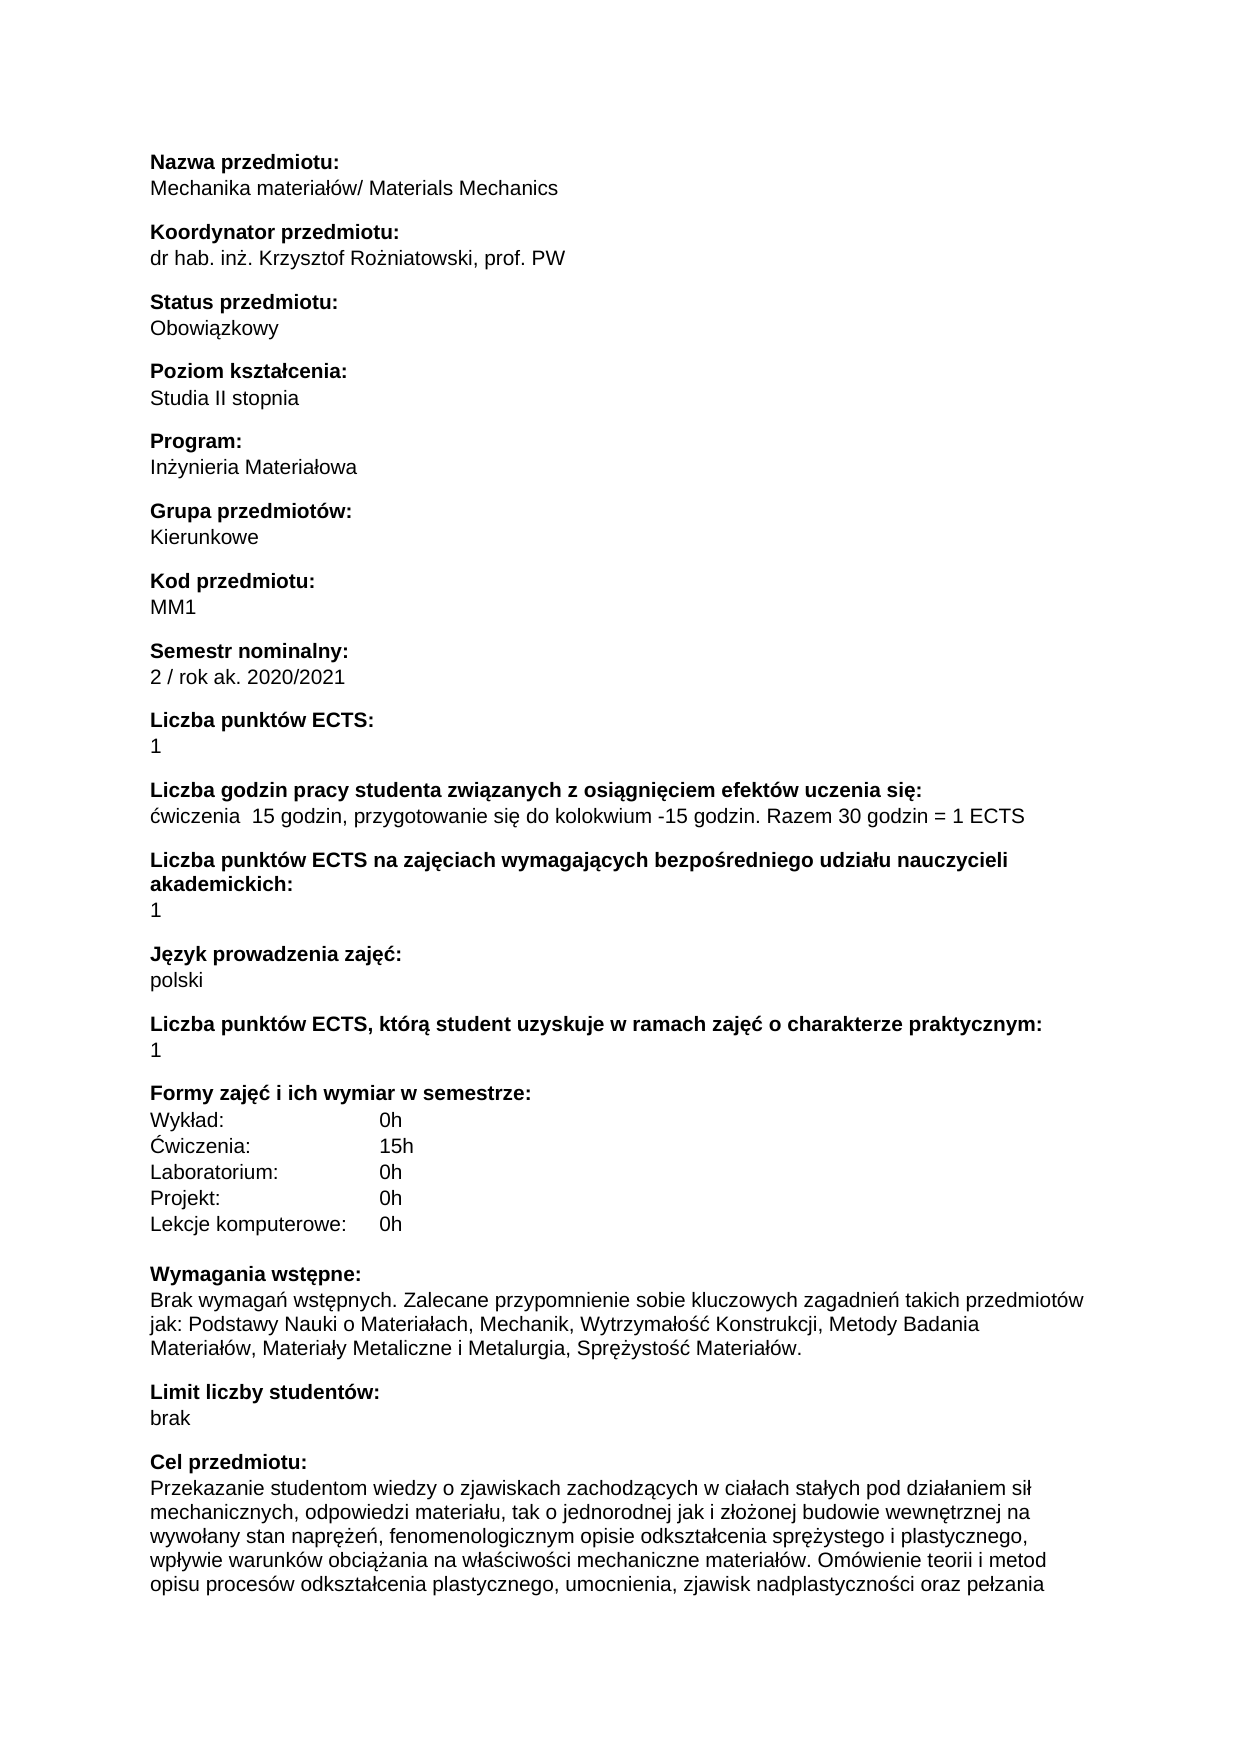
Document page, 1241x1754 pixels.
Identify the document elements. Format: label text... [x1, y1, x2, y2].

text Liczba punktów ECTS, którą student uzyskuje w ramach zajęć o charakterze praktycznym: [150, 1011, 1090, 1035]
text Brak wymagań wstępnych. Zalecane przypomnienie sobie kluczowych zagadnień takich przedmiotów jak: Podstawy Nauki o Materiałach, Mechanik, Wytrzymałość Konstrukcji, Metody Badania Materiałów, Materiały Metaliczne i Metalurgia, Sprężystość Materiałów. [150, 1288, 1090, 1360]
text Poziom kształcenia: [150, 359, 1090, 383]
table_cell Lekcje komputerowe: [140, 1212, 367, 1236]
text Liczba godzin pracy studenta związanych z osiągnięciem efektów uczenia się: [150, 778, 1090, 802]
text Liczba punktów ECTS: [150, 708, 1090, 732]
table_cell 0h [369, 1210, 597, 1236]
text 2 / rok ak. 2020/2021 [150, 664, 1090, 688]
text Liczba punktów ECTS na zajęciach wymagających bezpośredniego udziału nauczycieli akademickich: [150, 848, 1090, 896]
table_cell 0h [369, 1158, 597, 1184]
text Program: [150, 429, 1090, 453]
text Mechanika materiałów/ Materials Mechanics [150, 176, 1090, 200]
text Obowiązkowy [150, 316, 1090, 339]
text 1 [150, 898, 1090, 922]
text Status przedmiotu: [150, 289, 1090, 313]
text dr hab. inż. Krzysztof Rożniatowski, prof. PW [150, 246, 1090, 270]
text Nazwa przedmiotu: [150, 150, 1090, 174]
text Limit liczby studentów: [150, 1380, 1090, 1404]
table_header 0h [369, 1108, 597, 1132]
text 1 [150, 734, 1090, 758]
text MM1 [150, 595, 1090, 619]
text Wymagania wstępne: [150, 1262, 1090, 1286]
table_cell Laboratorium: [140, 1160, 367, 1184]
table_cell 0h [369, 1184, 597, 1210]
text Cel przedmiotu: [150, 1449, 1090, 1473]
table_cell Ćwiczenia: [140, 1134, 367, 1158]
text 1 [150, 1037, 1090, 1061]
text Studia II stopnia [150, 385, 1090, 409]
text Grupa przedmiotów: [150, 499, 1090, 523]
text polski [150, 968, 1090, 992]
table_cell 15h [369, 1132, 597, 1158]
text Inżynieria Materiałowa [150, 455, 1090, 479]
text Semestr nominalny: [150, 638, 1090, 662]
text Język prowadzenia zajęć: [150, 942, 1090, 966]
table_header Wykład: [140, 1108, 367, 1132]
text brak [150, 1406, 1090, 1430]
text ćwiczenia 15 godzin, przygotowanie się do kolokwium -15 godzin. Razem 30 godzin = 1 ECTS [150, 804, 1090, 828]
text Kierunkowe [150, 525, 1090, 549]
text Koordynator przedmiotu: [150, 220, 1090, 244]
text Kod przedmiotu: [150, 569, 1090, 593]
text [150, 1476, 1090, 1595]
table_cell Projekt: [140, 1186, 367, 1210]
text Formy zajęć i ich wymiar w semestrze: [150, 1081, 1090, 1105]
